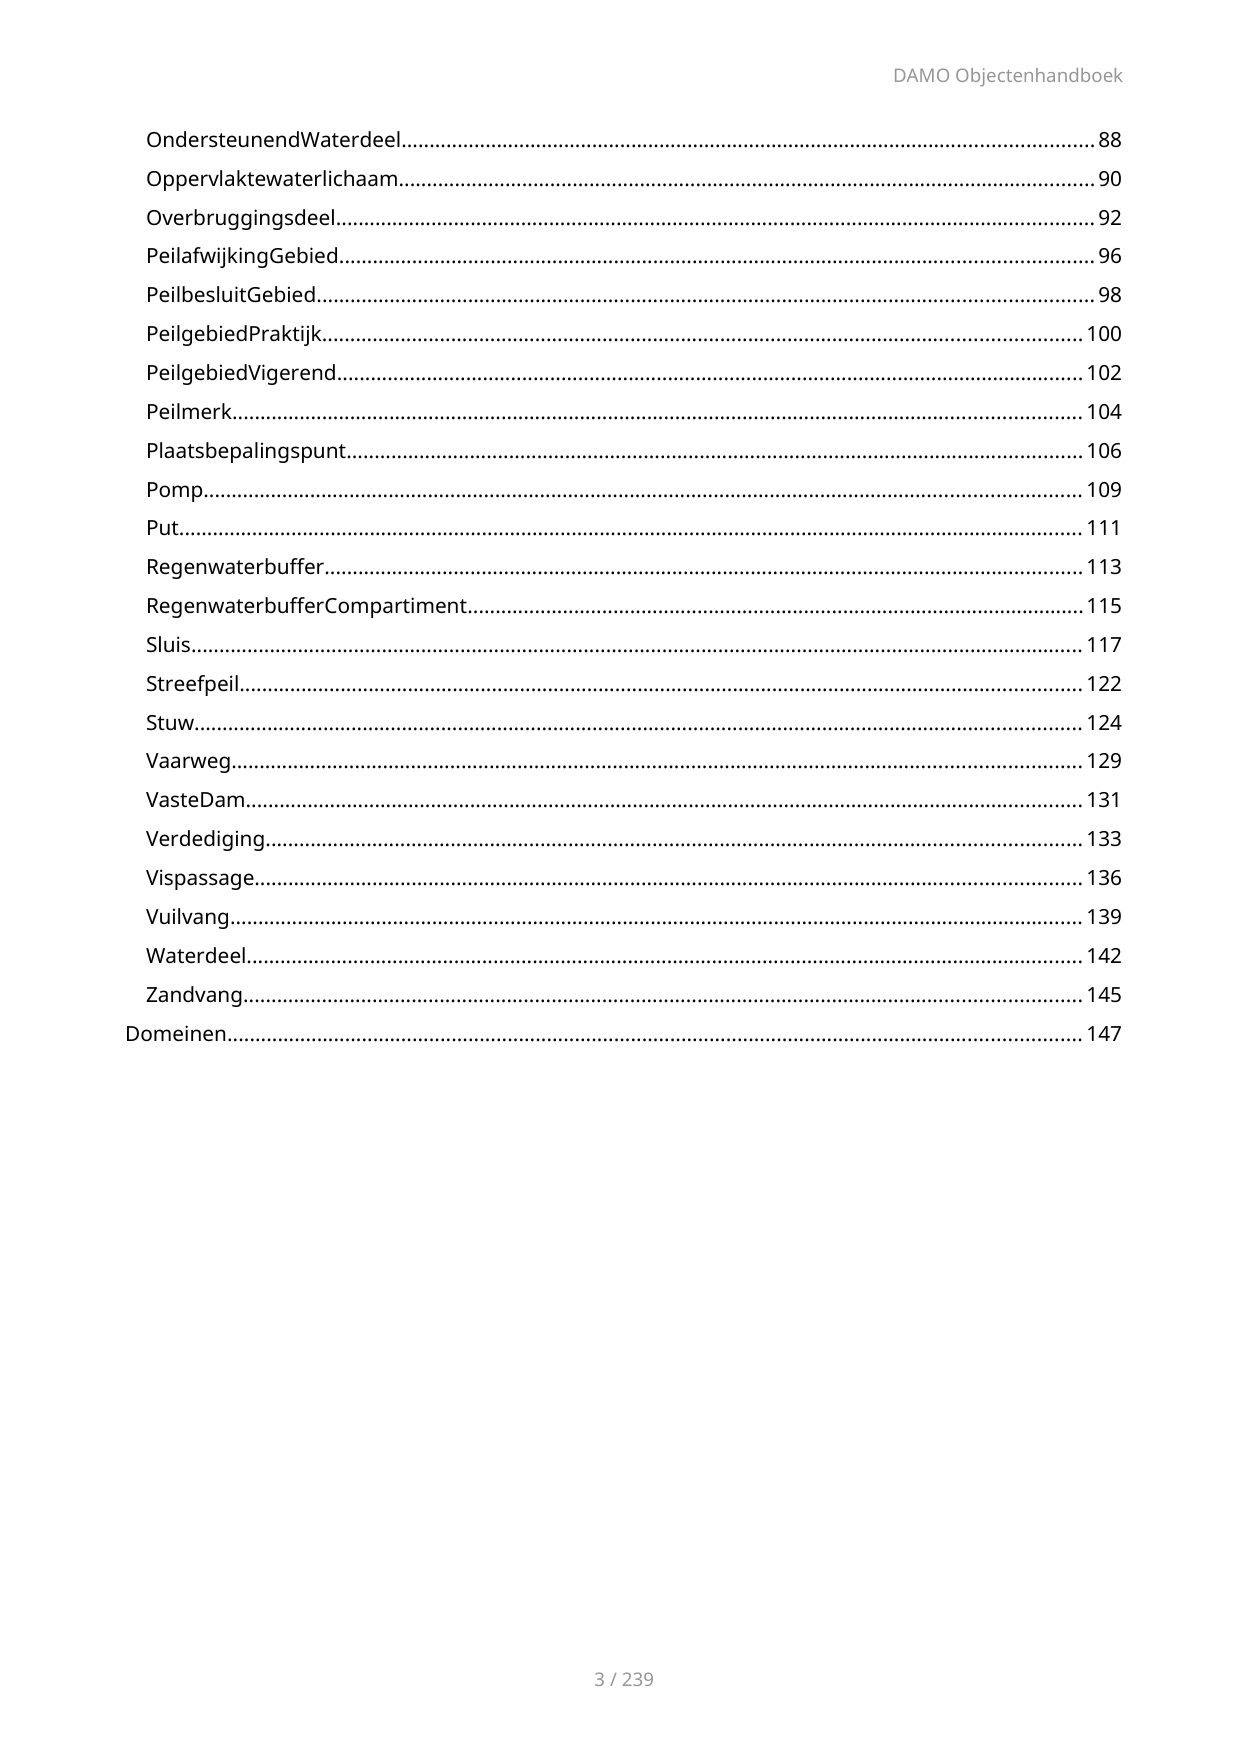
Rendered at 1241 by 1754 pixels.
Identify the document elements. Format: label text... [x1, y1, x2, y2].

text VasteDam 131 [146, 786, 1123, 814]
text Streefpeil 122 [146, 669, 1123, 697]
text OndersteunendWaterdeel 88 [146, 125, 1123, 153]
text Vispassage 136 [146, 863, 1123, 892]
text Oppervlaktewaterlichaam 90 [146, 164, 1123, 192]
text Zandvang 145 [146, 980, 1123, 1008]
text RegenwaterbufferCompartiment 115 [146, 591, 1123, 620]
text Vaarweg 129 [146, 747, 1123, 775]
text PeilbesluitGebied 98 [146, 280, 1123, 309]
text Peilmerk 104 [146, 397, 1123, 425]
text PeilgebiedVigerend 102 [146, 358, 1123, 387]
text PeilafwijkingGebied 96 [146, 242, 1123, 270]
text Regenwaterbuffer 113 [146, 552, 1123, 581]
text Stuw 124 [146, 708, 1123, 736]
text Domeinen 147 [125, 1019, 1123, 1047]
text PeilgebiedPraktijk 100 [146, 319, 1123, 348]
text Sluis 117 [146, 630, 1123, 658]
text Verdediging 133 [146, 824, 1123, 853]
text Pomp 109 [146, 475, 1123, 503]
text Overbruggingsdeel 92 [146, 203, 1123, 231]
text Plaatsbepalingspunt 106 [146, 436, 1123, 464]
text Put 111 [146, 513, 1123, 542]
text Waterdeel 142 [146, 941, 1123, 969]
text Vuilvang 139 [146, 902, 1123, 931]
